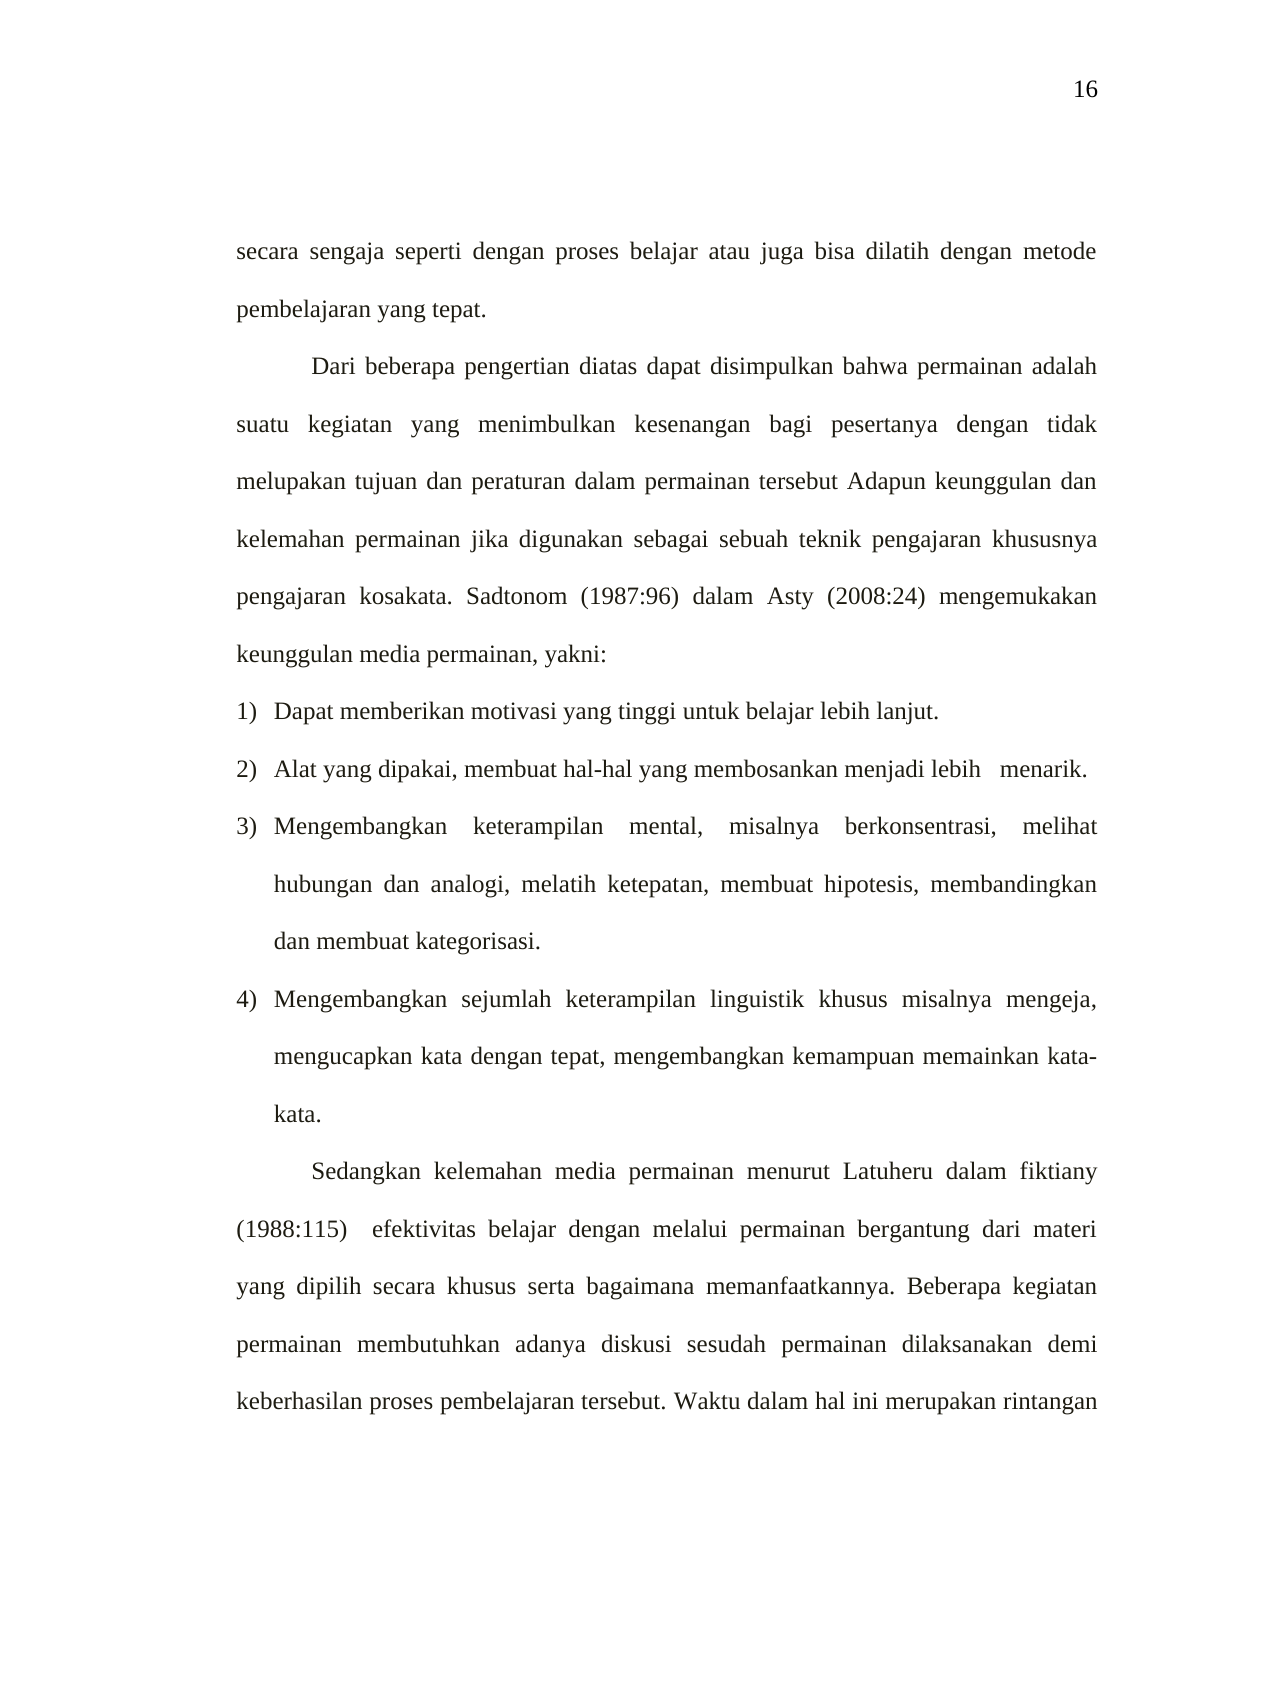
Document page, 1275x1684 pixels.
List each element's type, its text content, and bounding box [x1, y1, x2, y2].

list Mengembangkan sejumlah keterampilan linguistik khusus misalnya mengeja, mengucapkan kata dengan tepat, mengembangkan kemampuan memainkan kata-kata. [236, 984, 1098, 1128]
list Mengembangkan keterampilan mental, misalnya berkonsentrasi, melihat hubungan dan analogi, melatih ketepatan, membuat hipotesis, membandingkan dan membuat kategorisasi. [236, 811, 1098, 955]
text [236, 1156, 1098, 1415]
text Dari beberapa pengertian diatas dapat disimpulkan bahwa permainan adalah suatu kegiatan yang menimbulkan kesenangan bagi pesertanya dengan tidak melupakan tujuan dan peraturan dalam permainan tersebut Adapun keunggulan dan kelemahan permainan jika digunakan sebagai sebuah teknik pengajaran khususnya pengajaran kosakata. Sadtonom (1987:96) dalam Asty (2008:24) mengemukakan keunggulan media permainan, yakni: [236, 351, 1098, 668]
list Alat yang dipakai, membuat hal-hal yang membosankan menjadi lebih menarik. [236, 754, 1098, 783]
list Dapat memberikan motivasi yang tinggi untuk belajar lebih lanjut. [236, 696, 1098, 725]
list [236, 236, 1098, 323]
